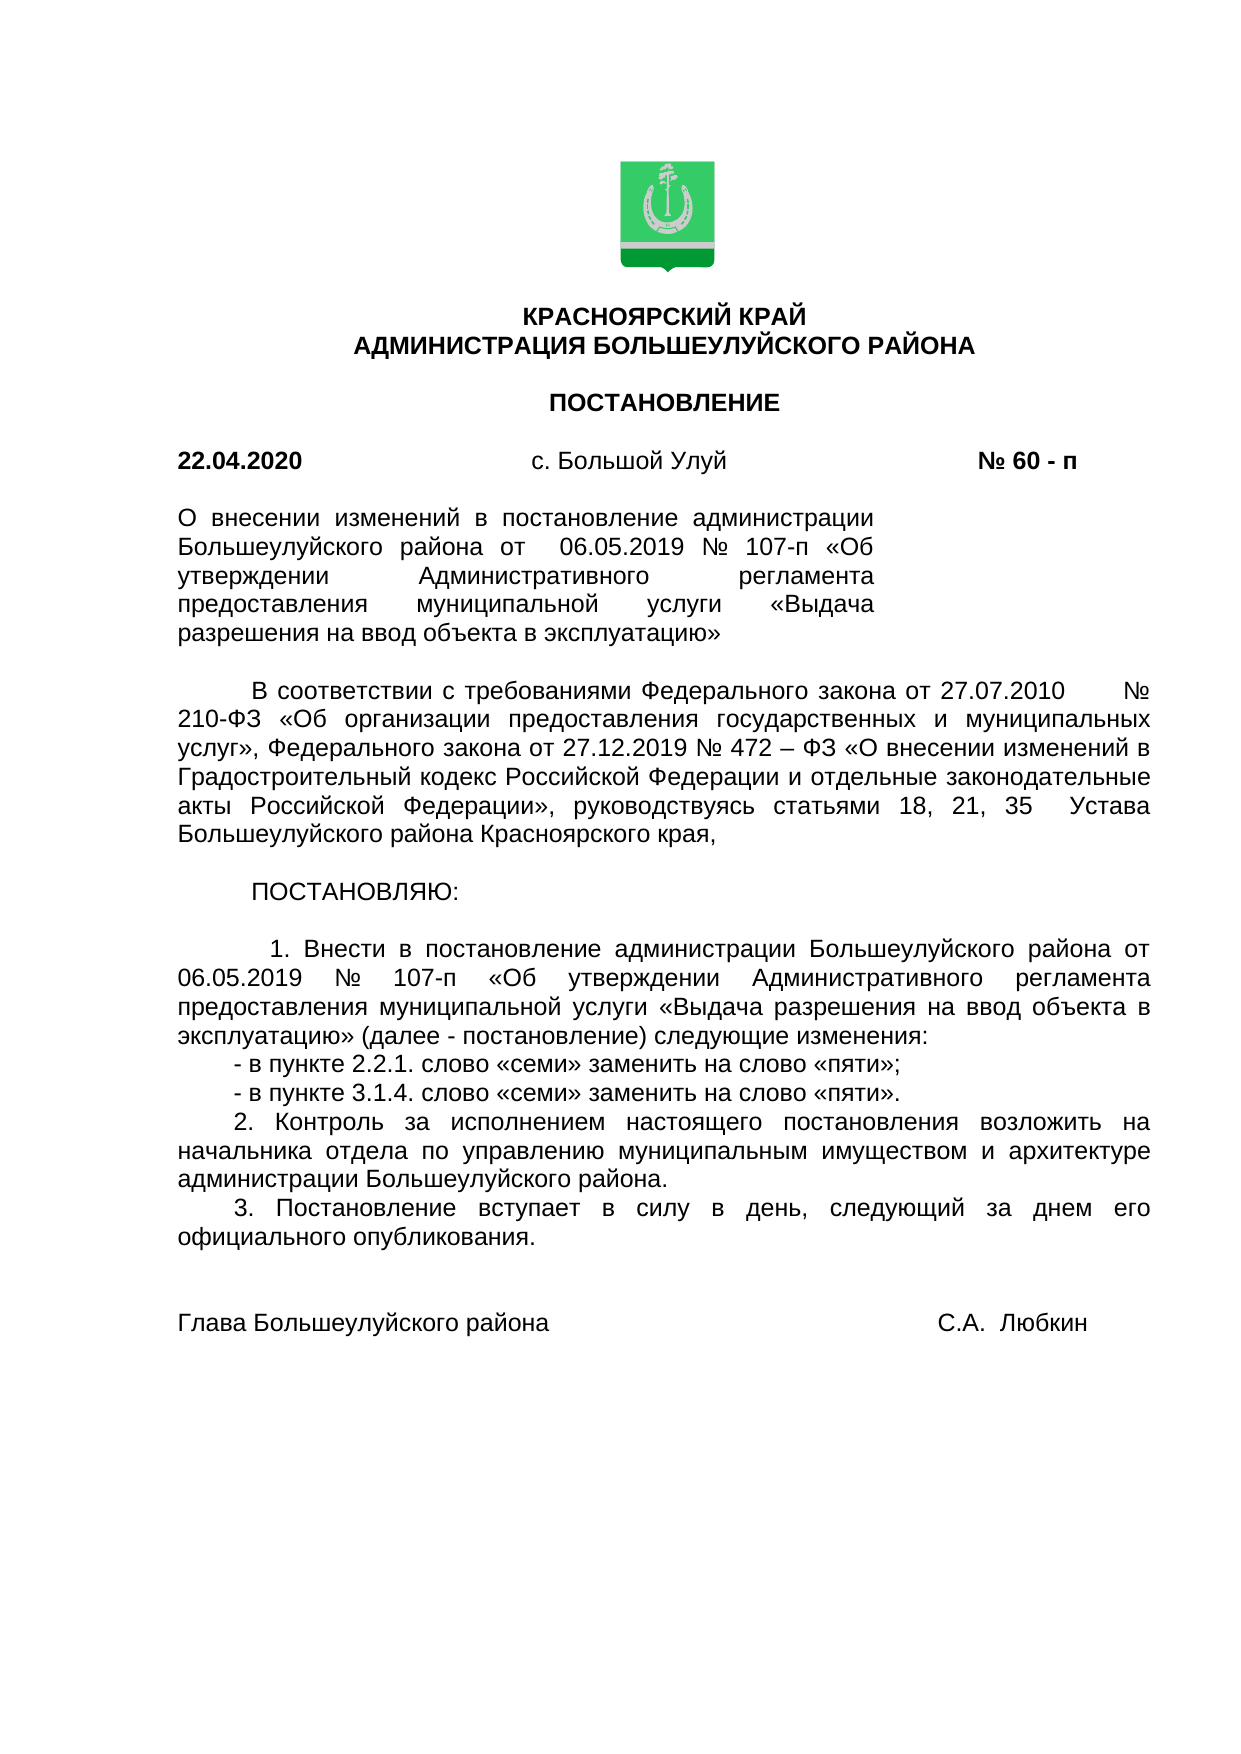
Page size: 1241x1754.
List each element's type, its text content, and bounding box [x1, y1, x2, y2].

text ПОСТАНОВЛЯЮ: [177, 877, 1152, 906]
text КРАСНОЯРСКИЙ КРАЙ [177, 302, 1152, 331]
text АДМИНИСТРАЦИЯ БОЛЬШЕУЛУЙСКОГО РАЙОНА [177, 331, 1152, 359]
text - в пункте 3.1.4. слово «семи» заменить на слово «пяти». [177, 1078, 1152, 1107]
text 2. Контроль за исполнением настоящего постановления возложить на начальника отдела по управлению муниципальным имуществом и архитектуре администрации Большеулуйского района. [177, 1107, 1152, 1193]
text 3. Постановление вступает в силу в день, следующий за днем его официального опубликования. [177, 1193, 1152, 1251]
text 1. Внести в постановление администрации Большеулуйского района от 06.05.2019 № 107-п «Об утверждении Административного регламента предоставления муниципальной услуги «Выдача разрешения на ввод объекта в эксплуатацию» (далее - постановление) следующие изменения: [177, 934, 1152, 1049]
text 22.04.2020 с. Большой Улуй № 60 - п [177, 446, 1152, 474]
text ПОСТАНОВЛЕНИЕ [177, 388, 1152, 417]
table_header О внесении изменений в постановление администрации Большеулуйского района от 06.05.2019 № 107-п «Об утверждении Административного регламента предоставления муниципальной услуги «Выдача разрешения на ввод объекта в эксплуатацию» [166, 503, 886, 647]
text Глава Большеулуйского района С.А. Любкин [177, 1308, 1152, 1337]
text В соответствии с требованиями Федерального закона от 27.07.2010 № 210-ФЗ «Об организации предоставления государственных и муниципальных услуг», Федерального закона от 27.12.2019 № 472 – ФЗ «О внесении изменений в Градостроительный кодекс Российской Федерации и отдельные законодательные акты Российской Федерации», руководствуясь статьями 18, 21, 35 Устава Большеулуйского района Красноярского края, [177, 676, 1152, 848]
text - в пункте 2.2.1. слово «семи» заменить на слово «пяти»; [177, 1049, 1152, 1078]
